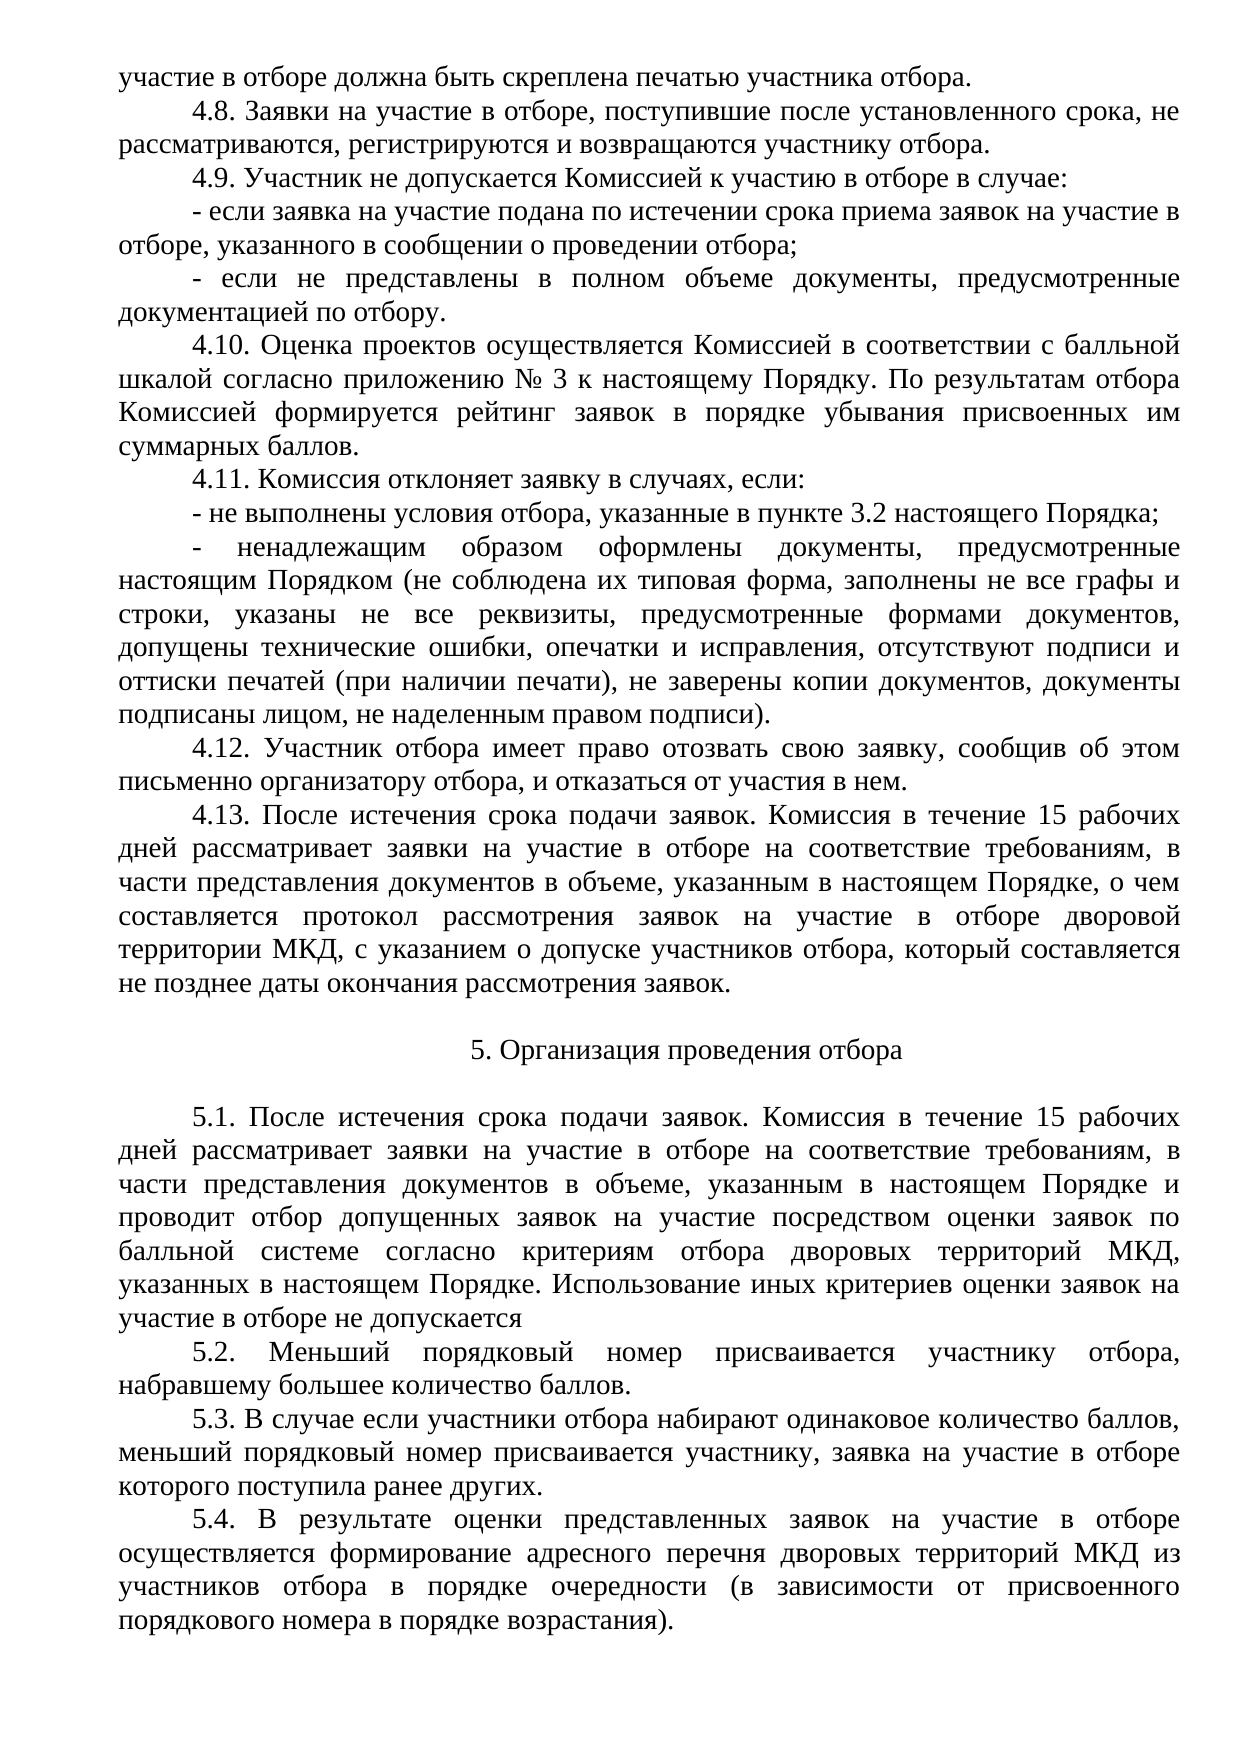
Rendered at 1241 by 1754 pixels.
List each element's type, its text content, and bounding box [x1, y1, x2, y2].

text 4.11. Комиссия отклоняет заявку в случаях, если: [118, 462, 1181, 495]
text - ненадлежащим образом оформлены документы, предусмотренные настоящим Порядком (не соблюдена их типовая форма, заполнены не все графы и строки, указаны не все реквизиты, предусмотренные формами документов, допущены технические ошибки, опечатки и исправления, отсутствуют подписи и оттиски печатей (при наличии печати), не заверены копии документов, документы подписаны лицом, не наделенным правом подписи). [118, 529, 1181, 730]
text - если заявка на участие подана по истечении срока приема заявок на участие в отборе, указанного в сообщении о проведении отбора; [118, 193, 1181, 260]
text 4.13. После истечения срока подачи заявок. Комиссия в течение 15 рабочих дней рассматривает заявки на участие в отборе на соответствие требованиям, в части представления документов в объеме, указанным в настоящем Порядке, о чем составляется протокол рассмотрения заявок на участие в отборе дворовой территории МКД, с указанием о допуске участников отбора, который составляется не позднее даты окончания рассмотрения заявок. [118, 797, 1181, 998]
text 4.10. Оценка проектов осуществляется Комиссией в соответствии с балльной шкалой согласно приложению № 3 к настоящему Порядку. По результатам отбора Комиссией формируется рейтинг заявок в порядке убывания присвоенных им суммарных баллов. [118, 327, 1181, 462]
text 5. Организация проведения отбора [118, 1032, 1181, 1065]
text 5.2. Меньший порядковый номер присваивается участнику отбора, набравшему большее количество баллов. [118, 1334, 1181, 1401]
text - если не представлены в полном объеме документы, предусмотренные документацией по отбору. [118, 260, 1181, 327]
text - не выполнены условия отбора, указанные в пункте 3.2 настоящего Порядка; [118, 495, 1181, 529]
text 4.8. Заявки на участие в отборе, поступившие после установленного срока, не рассматриваются, регистрируются и возвращаются участнику отбора. [118, 93, 1181, 160]
text 4.9. Участник не допускается Комиссией к участию в отборе в случае: [118, 160, 1181, 193]
text 4.12. Участник отбора имеет право отозвать свою заявку, сообщив об этом письменно организатору отбора, и отказаться от участия в нем. [118, 730, 1181, 797]
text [118, 59, 1181, 93]
text 5.4. В результате оценки представленных заявок на участие в отборе осуществляется формирование адресного перечня дворовых территорий МКД из участников отбора в порядке очередности (в зависимости от присвоенного порядкового номера в порядке возрастания). [118, 1501, 1181, 1636]
text 5.1. После истечения срока подачи заявок. Комиссия в течение 15 рабочих дней рассматривает заявки на участие в отборе на соответствие требованиям, в части представления документов в объеме, указанным в настоящем Порядке и проводит отбор допущенных заявок на участие посредством оценки заявок по балльной системе согласно критериям отбора дворовых территорий МКД, указанных в настоящем Порядке. Использование иных критериев оценки заявок на участие в отборе не допускается [118, 1099, 1181, 1334]
text 5.3. В случае если участники отбора набирают одинаковое количество баллов, меньший порядковый номер присваивается участнику, заявка на участие в отборе которого поступила ранее других. [118, 1401, 1181, 1501]
